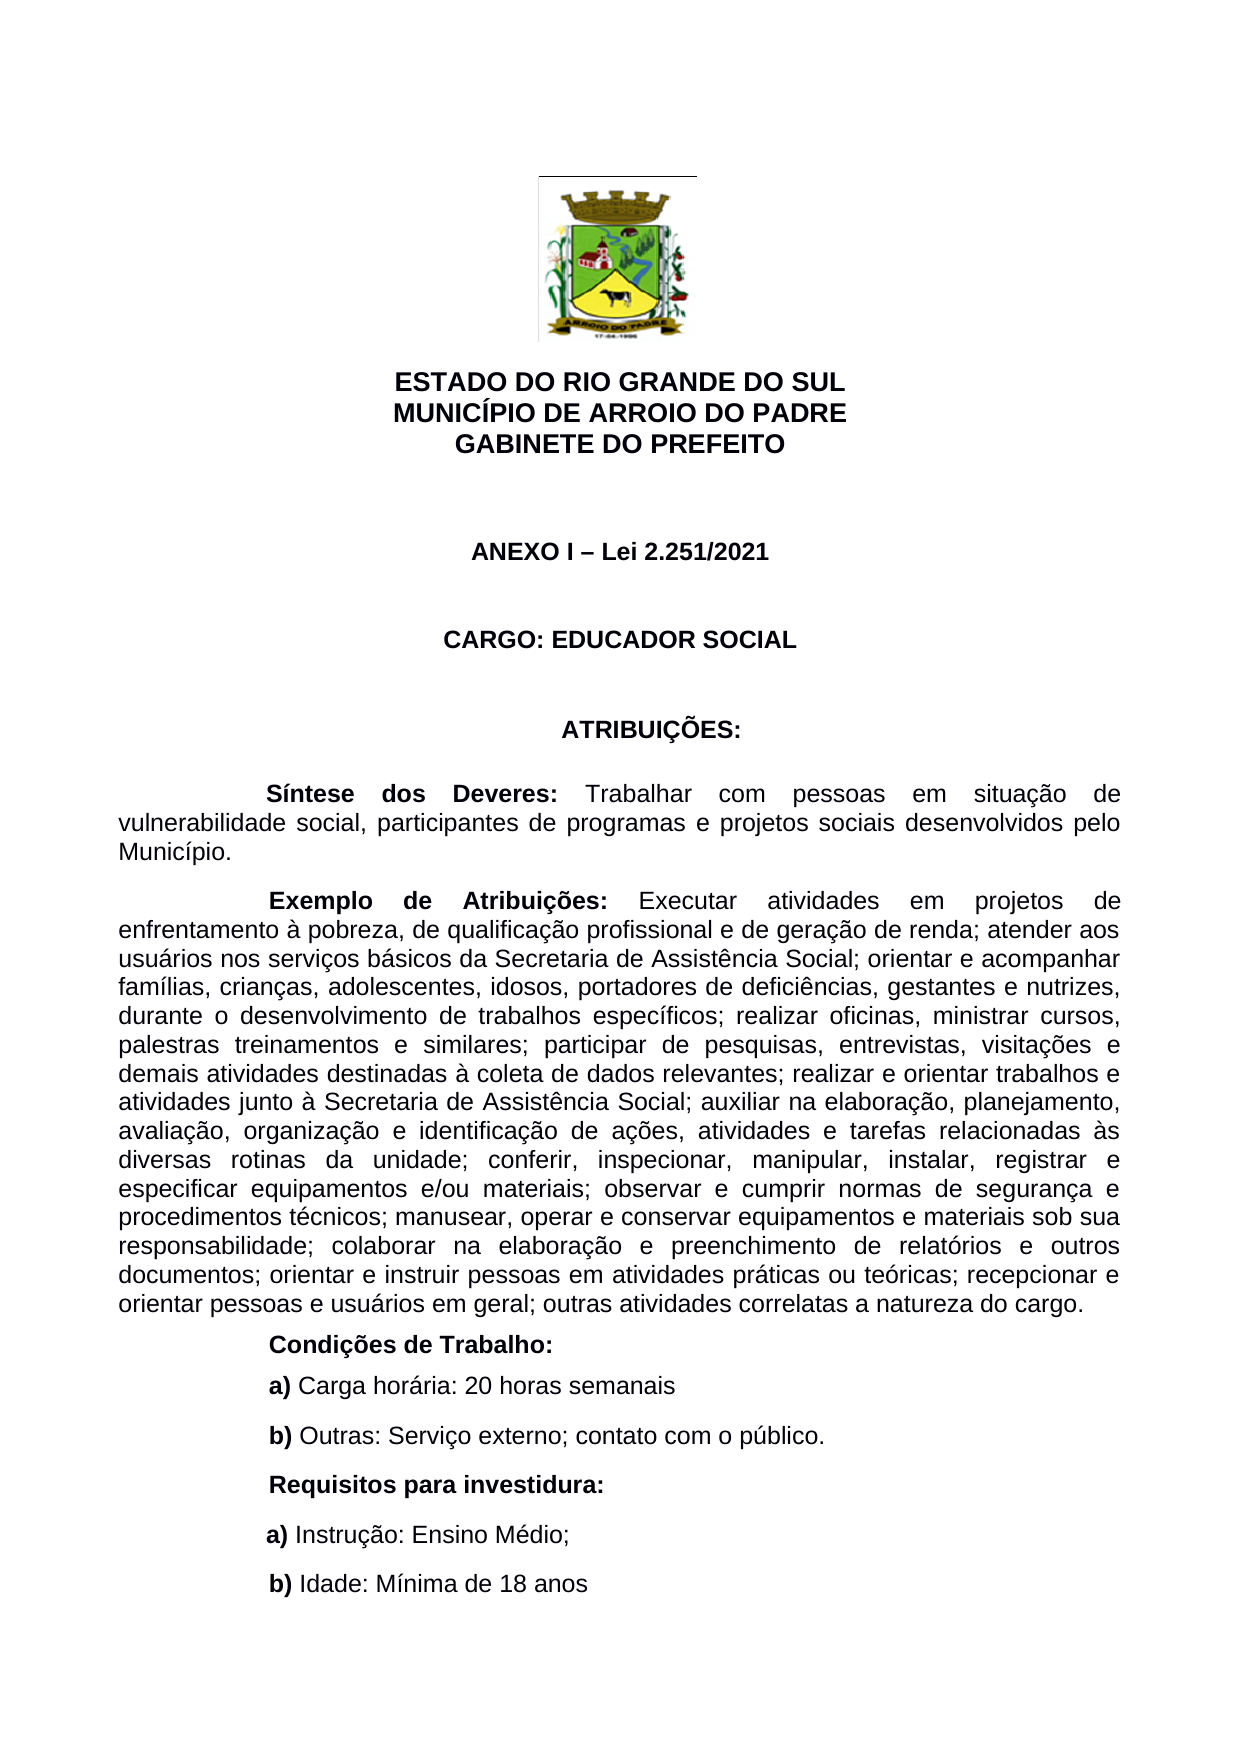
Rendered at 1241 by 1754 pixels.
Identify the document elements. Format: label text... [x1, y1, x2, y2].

text Condições de Trabalho: [266, 1330, 1122, 1358]
subtitle ANEXO I – Lei 2.251/2021 [118, 537, 1122, 565]
text ATRIBUIÇÕES: [118, 715, 1122, 744]
list b) Idade: Mínima de 18 anos [266, 1569, 1122, 1598]
text Exemplo de Atribuições: Executar atividades em projetos de enfrentamento à pobreza, de qualificação profissional e de geração de renda; atender aos usuários nos serviços básicos da Secretaria de Assistência Social; orientar e acompanhar famílias, crianças, adolescentes, idosos, portadores de deficiências, gestantes e nutrizes, durante o desenvolvimento de trabalhos específicos; realizar oficinas, ministrar cursos, palestras treinamentos e similares; participar de pesquisas, entrevistas, visitações e demais atividades destinadas à coleta de dados relevantes; realizar e orientar trabalhos e atividades junto à Secretaria de Assistência Social; auxiliar na elaboração, planejamento, avaliação, organização e identificação de ações, atividades e tarefas relacionadas às diversas rotinas da unidade; conferir, inspecionar, manipular, instalar, registrar e especificar equipamentos e/ou materiais; observar e cumprir normas de segurança e procedimentos técnicos; manusear, operar e conservar equipamentos e materiais sob sua responsabilidade; colaborar na elaboração e preenchimento de relatórios e outros documentos; orientar e instruir pessoas em atividades práticas ou teóricas; recepcionar e orientar pessoas e usuários em geral; outras atividades correlatas a natureza do cargo. [118, 886, 1122, 1317]
text b) Outras: Serviço externo; contato com o público. [266, 1421, 1122, 1449]
text a) Carga horária: 20 horas semanais [266, 1371, 1122, 1400]
text a) Instrução: Ensino Médio; [266, 1520, 1122, 1548]
subtitle CARGO: EDUCADOR SOCIAL [118, 625, 1122, 654]
text Síntese dos Deveres: Trabalhar com pessoas em situação de vulnerabilidade social, participantes de programas e projetos sociais desenvolvidos pelo Município. [118, 779, 1122, 865]
text Requisitos para investidura: [266, 1470, 1122, 1499]
text ESTADO DO RIO GRANDE DO SUL [118, 366, 1122, 397]
text GABINETE DO PREFEITO [118, 428, 1122, 459]
text MUNICÍPIO DE ARROIO DO PADRE [118, 397, 1122, 428]
